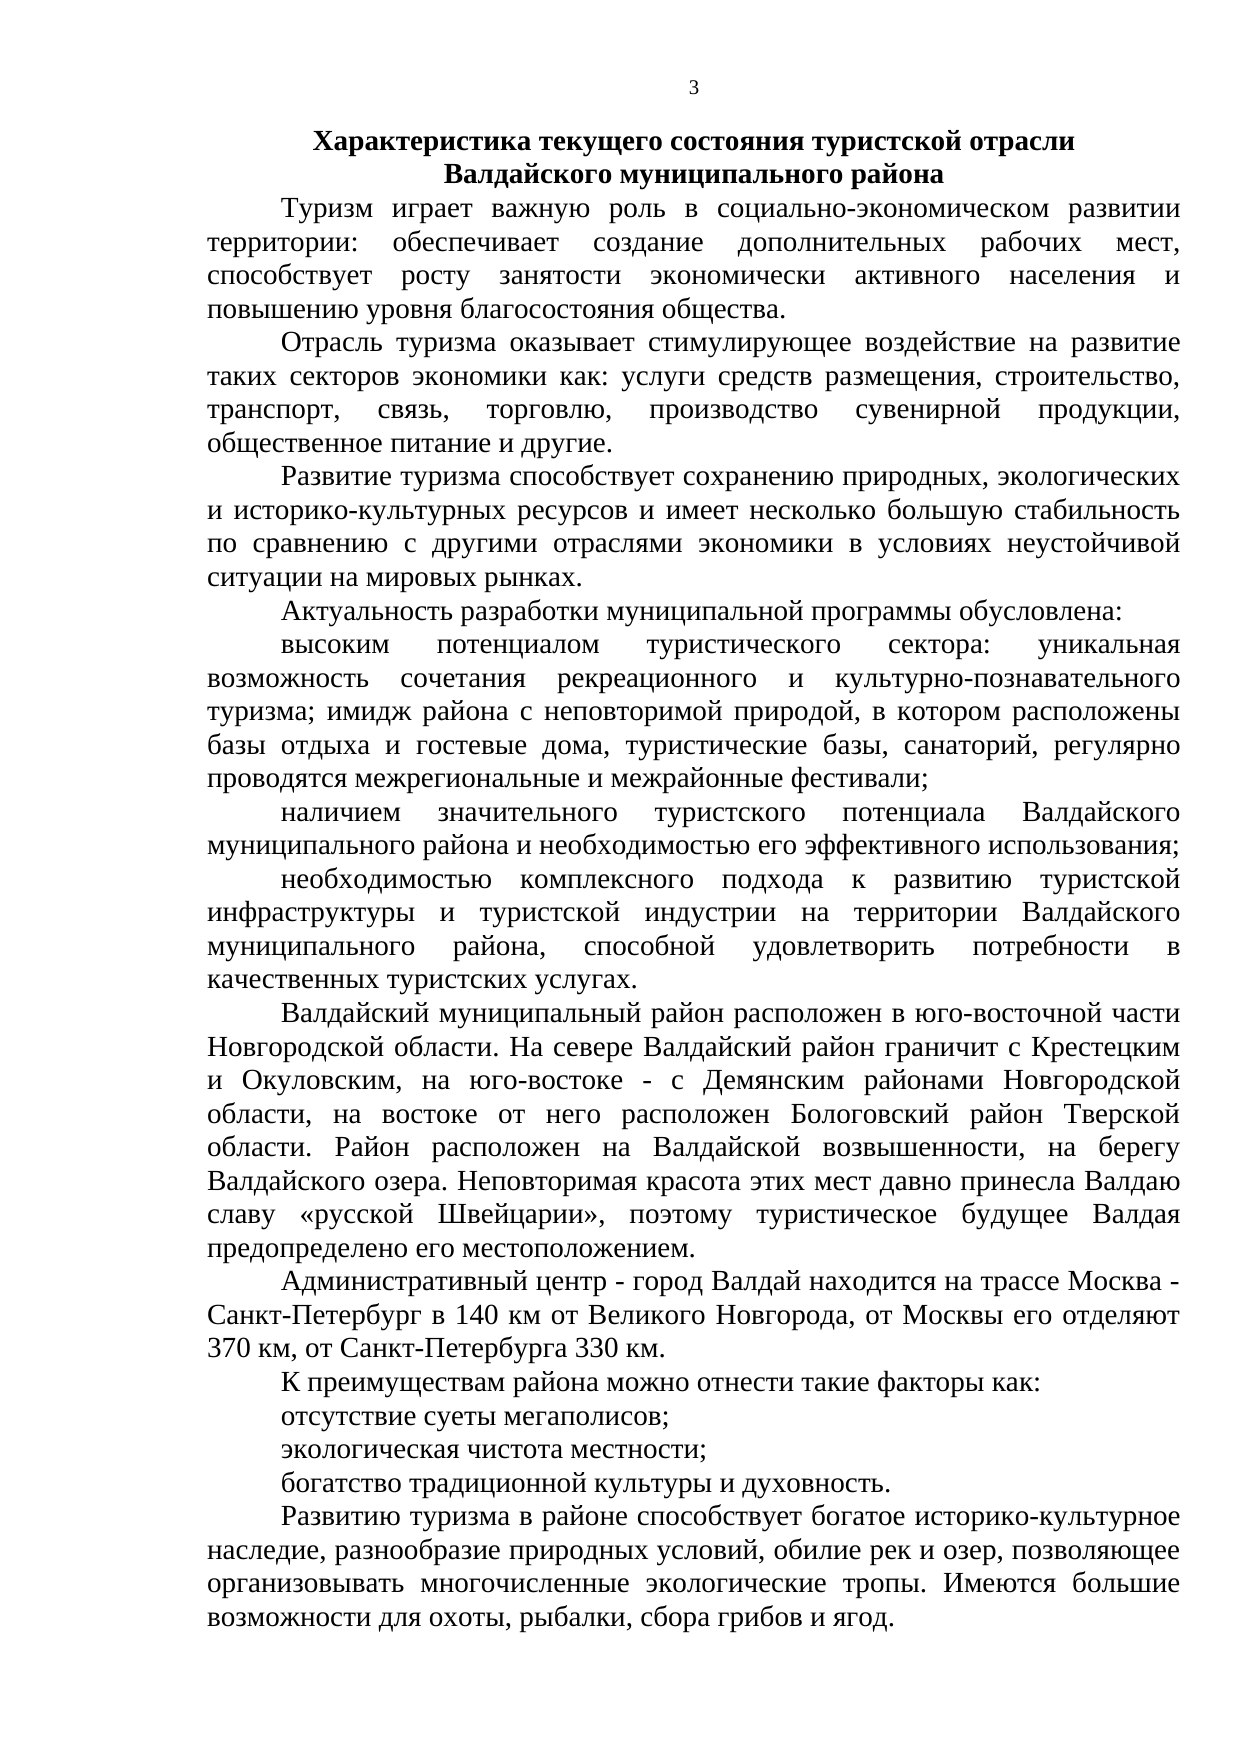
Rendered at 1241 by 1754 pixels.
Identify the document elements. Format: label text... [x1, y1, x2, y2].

text Административный центр - город Валдай находится на трассе Москва -Санкт-Петербург в 140 км от Великого Новгорода, от Москвы его отделяют 370 км, от Санкт-Петербурга 330 км. [207, 1263, 1181, 1364]
text экологическая чистота местности; [207, 1431, 1181, 1465]
text Туризм играет важную роль в социально-экономическом развитии территории: обеспечивает создание дополнительных рабочих мест, способствует росту занятости экономически активного населения и повышению уровня благосостояния общества. [207, 190, 1181, 324]
text высоким потенциалом туристического сектора: уникальная возможность сочетания рекреационного и культурно-познавательного туризма; имидж района с неповторимой природой, в котором расположены базы отдыха и гостевые дома, туристические базы, санаторий, регулярно проводятся межрегиональные и межрайонные фестивали; [207, 626, 1181, 794]
text Характеристика текущего состояния туристской отрасли [207, 123, 1181, 157]
text отсутствие суеты мегаполисов; [207, 1398, 1181, 1431]
text Развитие туризма способствует сохранению природных, экологических и историко-культурных ресурсов и имеет несколько большую стабильность по сравнению с другими отраслями экономики в условиях неустойчивой ситуации на мировых рынках. [207, 458, 1181, 593]
text богатство традиционной культуры и духовность. [207, 1465, 1181, 1498]
text необходимостью комплексного подхода к развитию туристской инфраструктуры и туристской индустрии на территории Валдайского муниципального района, способной удовлетворить потребности в качественных туристских услугах. [207, 861, 1181, 995]
text Валдайский муниципальный район расположен в юго-восточной части Новгородской области. На севере Валдайский район граничит с Крестецким и Окуловским, на юго-востоке - с Демянским районами Новгородской области, на востоке от него расположен Бологовский район Тверской области. Район расположен на Валдайской возвышенности, на берегу Валдайского озера. Неповторимая красота этих мест давно принесла Валдаю славу «русской Швейцарии», поэтому туристическое будущее Валдая предопределено его местоположением. [207, 995, 1181, 1263]
text Актуальность разработки муниципальной программы обусловлена: [207, 593, 1181, 626]
text Отрасль туризма оказывает стимулирующее воздействие на развитие таких секторов экономики как: услуги средств размещения, строительство, транспорт, связь, торговлю, производство сувенирной продукции, общественное питание и другие. [207, 324, 1181, 458]
text Развитию туризма в районе способствует богатое историко-культурное наследие, разнообразие природных условий, обилие рек и озер, позволяющее организовывать многочисленные экологические тропы. Имеются большие возможности для охоты, рыбалки, сбора грибов и ягод. [207, 1498, 1181, 1632]
text наличием значительного туристского потенциала Валдайского муниципального района и необходимостью его эффективного использования; [207, 794, 1181, 861]
text К преимуществам района можно отнести такие факторы как: [207, 1364, 1181, 1398]
text Валдайского муниципального района [207, 157, 1181, 190]
